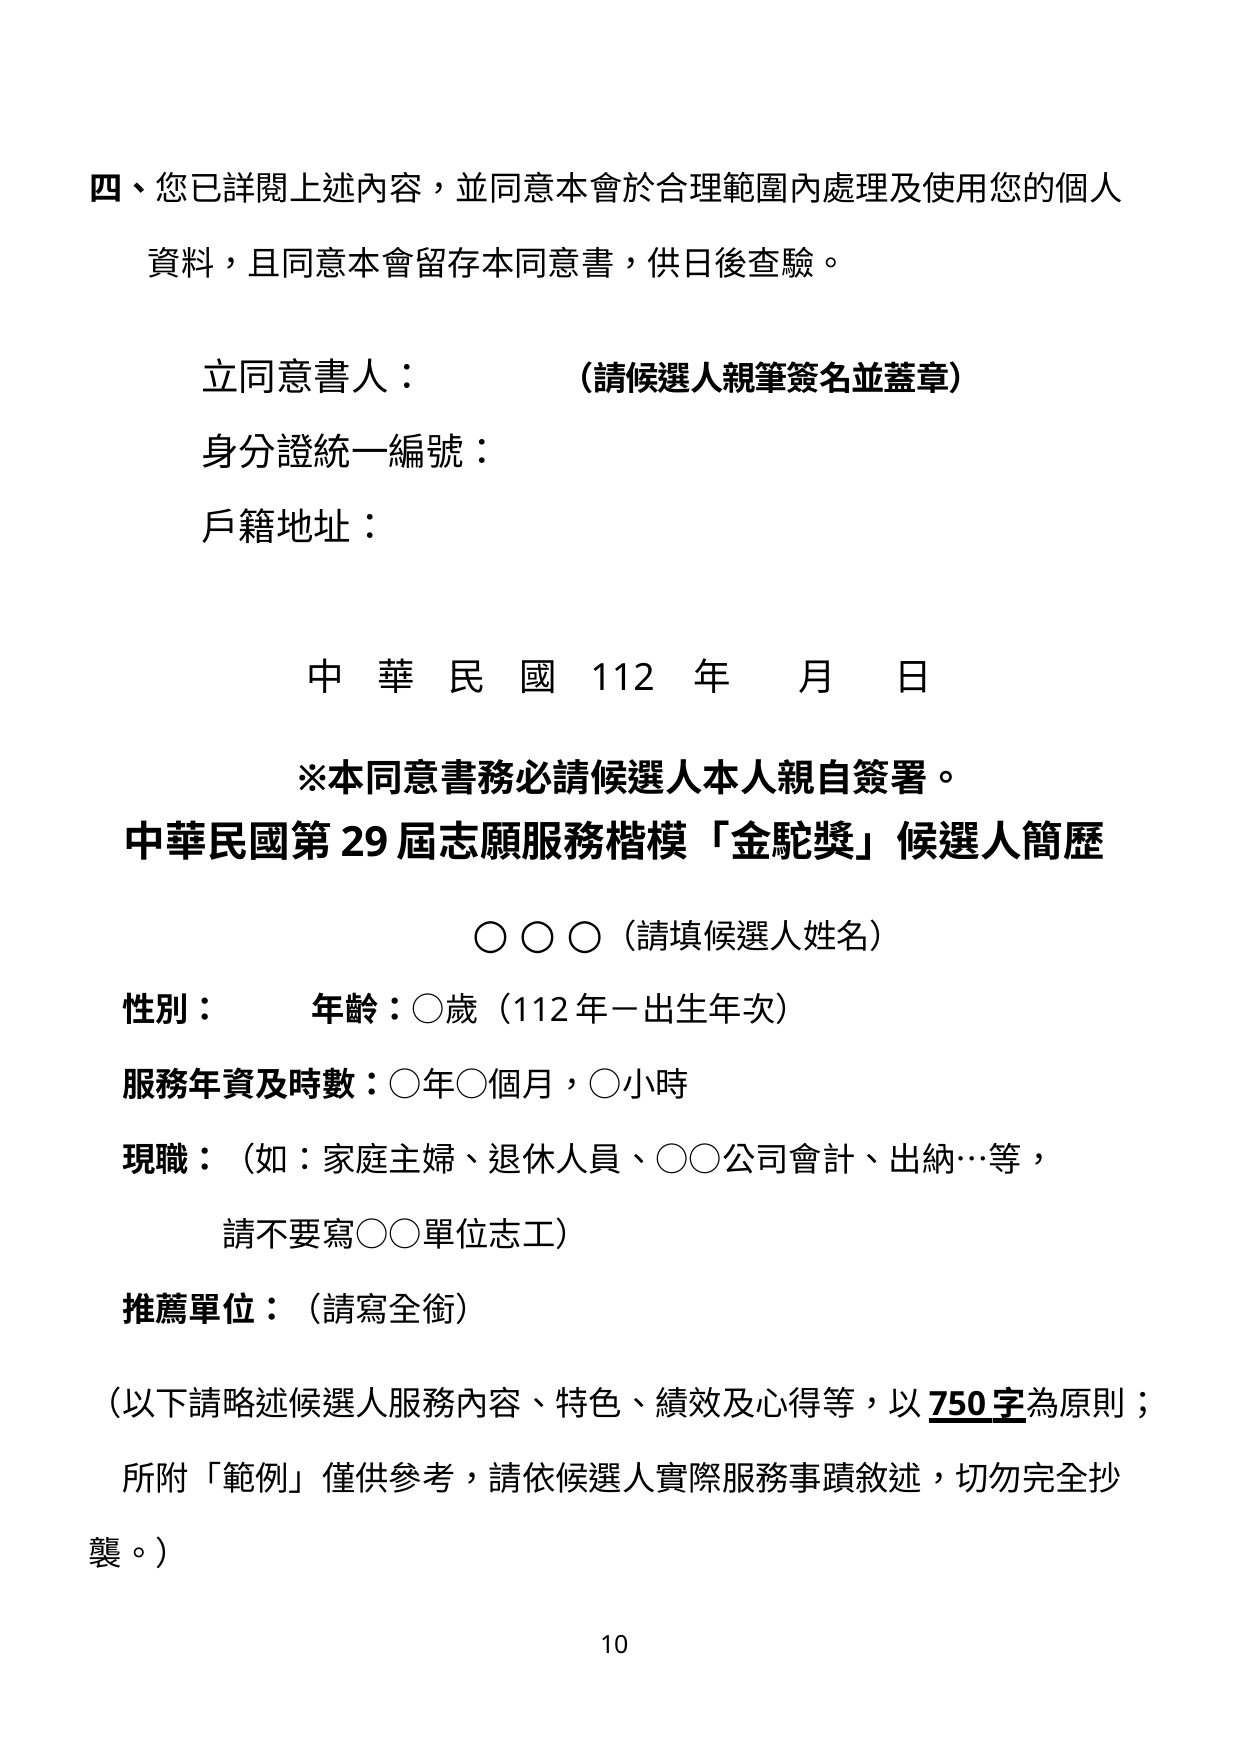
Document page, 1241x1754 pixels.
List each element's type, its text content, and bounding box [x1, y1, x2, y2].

text 推薦單位：（請寫全銜） [89, 1269, 1140, 1344]
text 中華民國第29屆志願服務楷模「金駝獎」候選人簡歷 [89, 801, 1140, 876]
text 請不要寫○○單位志工） [89, 1194, 1140, 1269]
text 身分證統一編號： [89, 411, 1140, 486]
text ※本同意書務必請候選人本人親自簽署。 [122, 755, 1140, 801]
text 中 華 民 國 112 年 月 日 [89, 636, 1140, 711]
text 服務年資及時數：○年○個月，○小時 [89, 1044, 1140, 1119]
text 四、您已詳閱上述內容，並同意本會於合理範圍內處理及使用您的個人資料，且同意本會留存本同意書，供日後查驗。 [89, 149, 1140, 299]
text 現職：（如：家庭主婦、退休人員、○○公司會計、出納…等， [89, 1119, 1140, 1194]
text 立同意書人： （請候選人親筆簽名並蓋章） [89, 336, 1140, 411]
text ○ ○ ○（請填候選人姓名） [89, 894, 1140, 969]
text 性別： 年齡：○歲（112年－出生年次） [89, 969, 1140, 1044]
text 所附「範例」僅供參考，請依候選人實際服務事蹟敘述，切勿完全抄襲。） [89, 1438, 1140, 1588]
text （以下請略述候選人服務內容、特色、績效及心得等，以750字為原則； [89, 1363, 1140, 1438]
text 戶籍地址： [89, 486, 1140, 561]
